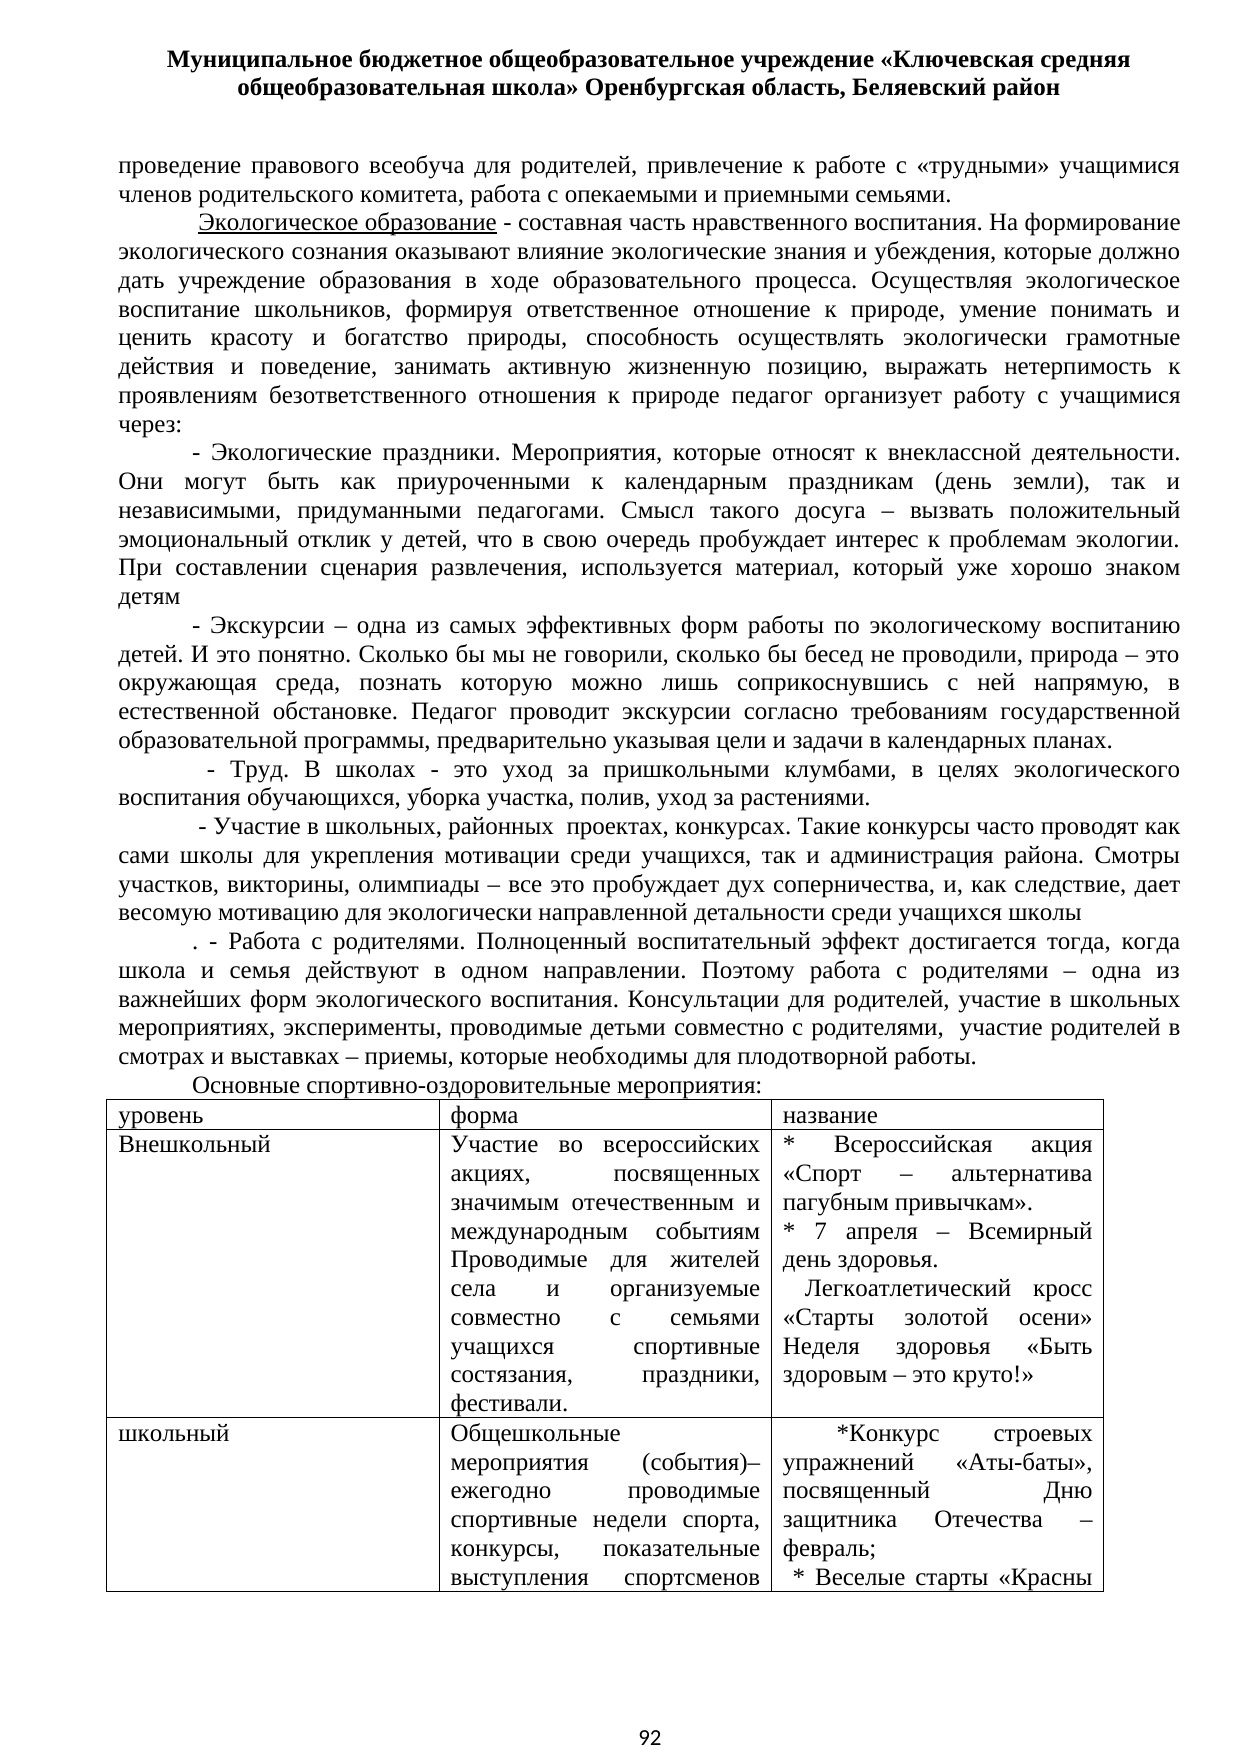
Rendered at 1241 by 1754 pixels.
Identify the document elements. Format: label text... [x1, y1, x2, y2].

table_header название [772, 1100, 1103, 1128]
table_cell * Всероссийская акция «Спорт – альтернатива пагубным привычкам». * 7 апреля – Всемирный день здоровья. Легкоатлетический кросс «Старты золотой осени» Неделя здоровья «Быть здоровым – это круто!» [772, 1130, 1103, 1417]
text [118, 150, 1181, 207]
table_cell школьный [107, 1418, 439, 1591]
text . - Работа с родителями. Полноценный воспитательный эффект достигается тогда, когда школа и семья действуют в одном направлении. Поэтому работа с родителями – одна из важнейших форм экологического воспитания. Консультации для родителей, участие в школьных мероприятиях, эксперименты, проводимые детьми совместно с родителями, участие родителей в смотрах и выставках – приемы, которые необходимы для плодотворной работы. [118, 926, 1181, 1070]
table_header форма [440, 1100, 771, 1128]
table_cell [440, 1418, 771, 1591]
text - Экологические праздники. Мероприятия, которые относят к внеклассной деятельности. Они могут быть как приуроченными к календарным праздникам (день земли), так и независимыми, придуманными педагогами. Смысл такого досуга – вызвать положительный эмоциональный отклик у детей, что в свою очередь пробуждает интерес к проблемам экологии. При составлении сценария развлечения, используется материал, который уже хорошо знаком детям [118, 437, 1181, 610]
table_cell Внешкольный [107, 1130, 439, 1417]
text - Экскурсии – одна из самых эффективных форм работы по экологическому воспитанию детей. И это понятно. Сколько бы мы не говорили, сколько бы бесед не проводили, природа – это окружающая среда, познать которую можно лишь соприкоснувшись с ней напрямую, в естественной обстановке. Педагог проводит экскурсии согласно требованиям государственной образовательной программы, предварительно указывая цели и задачи в календарных планах. [118, 610, 1181, 754]
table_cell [772, 1418, 1103, 1591]
text Экологическое образование - составная часть нравственного воспитания. На формирование экологического сознания оказывают влияние экологические знания и убеждения, которые должно дать учреждение образования в ходе образовательного процесса. Осуществляя экологическое воспитание школьников, формируя ответственное отношение к природе, умение понимать и ценить красоту и богатство природы, способность осуществлять экологически грамотные действия и поведение, занимать активную жизненную позицию, выражать нетерпимость к проявлениям безответственного отношения к природе педагог организует работу с учащимися через: [118, 207, 1181, 437]
text - Участие в школьных, районных проектах, конкурсах. Такие конкурсы часто проводят как сами школы для укрепления мотивации среди учащихся, так и администрация района. Смотры участков, викторины, олимпиады – все это пробуждает дух соперничества, и, как следствие, дает весомую мотивацию для экологически направленной детальности среди учащихся школы [118, 811, 1181, 926]
table_header уровень [107, 1100, 439, 1128]
text Основные спортивно-оздоровительные мероприятия: [118, 1070, 1181, 1099]
table_cell Участие во всероссийских акциях, посвященных значимым отечественным и международным событиям Проводимые для жителей села и организуемые совместно с семьями учащихся спортивные состязания, праздники, фестивали. [440, 1130, 771, 1417]
text - Труд. В школах - это уход за пришкольными клумбами, в целях экологического воспитания обучающихся, уборка участка, полив, уход за растениями. [118, 754, 1181, 811]
